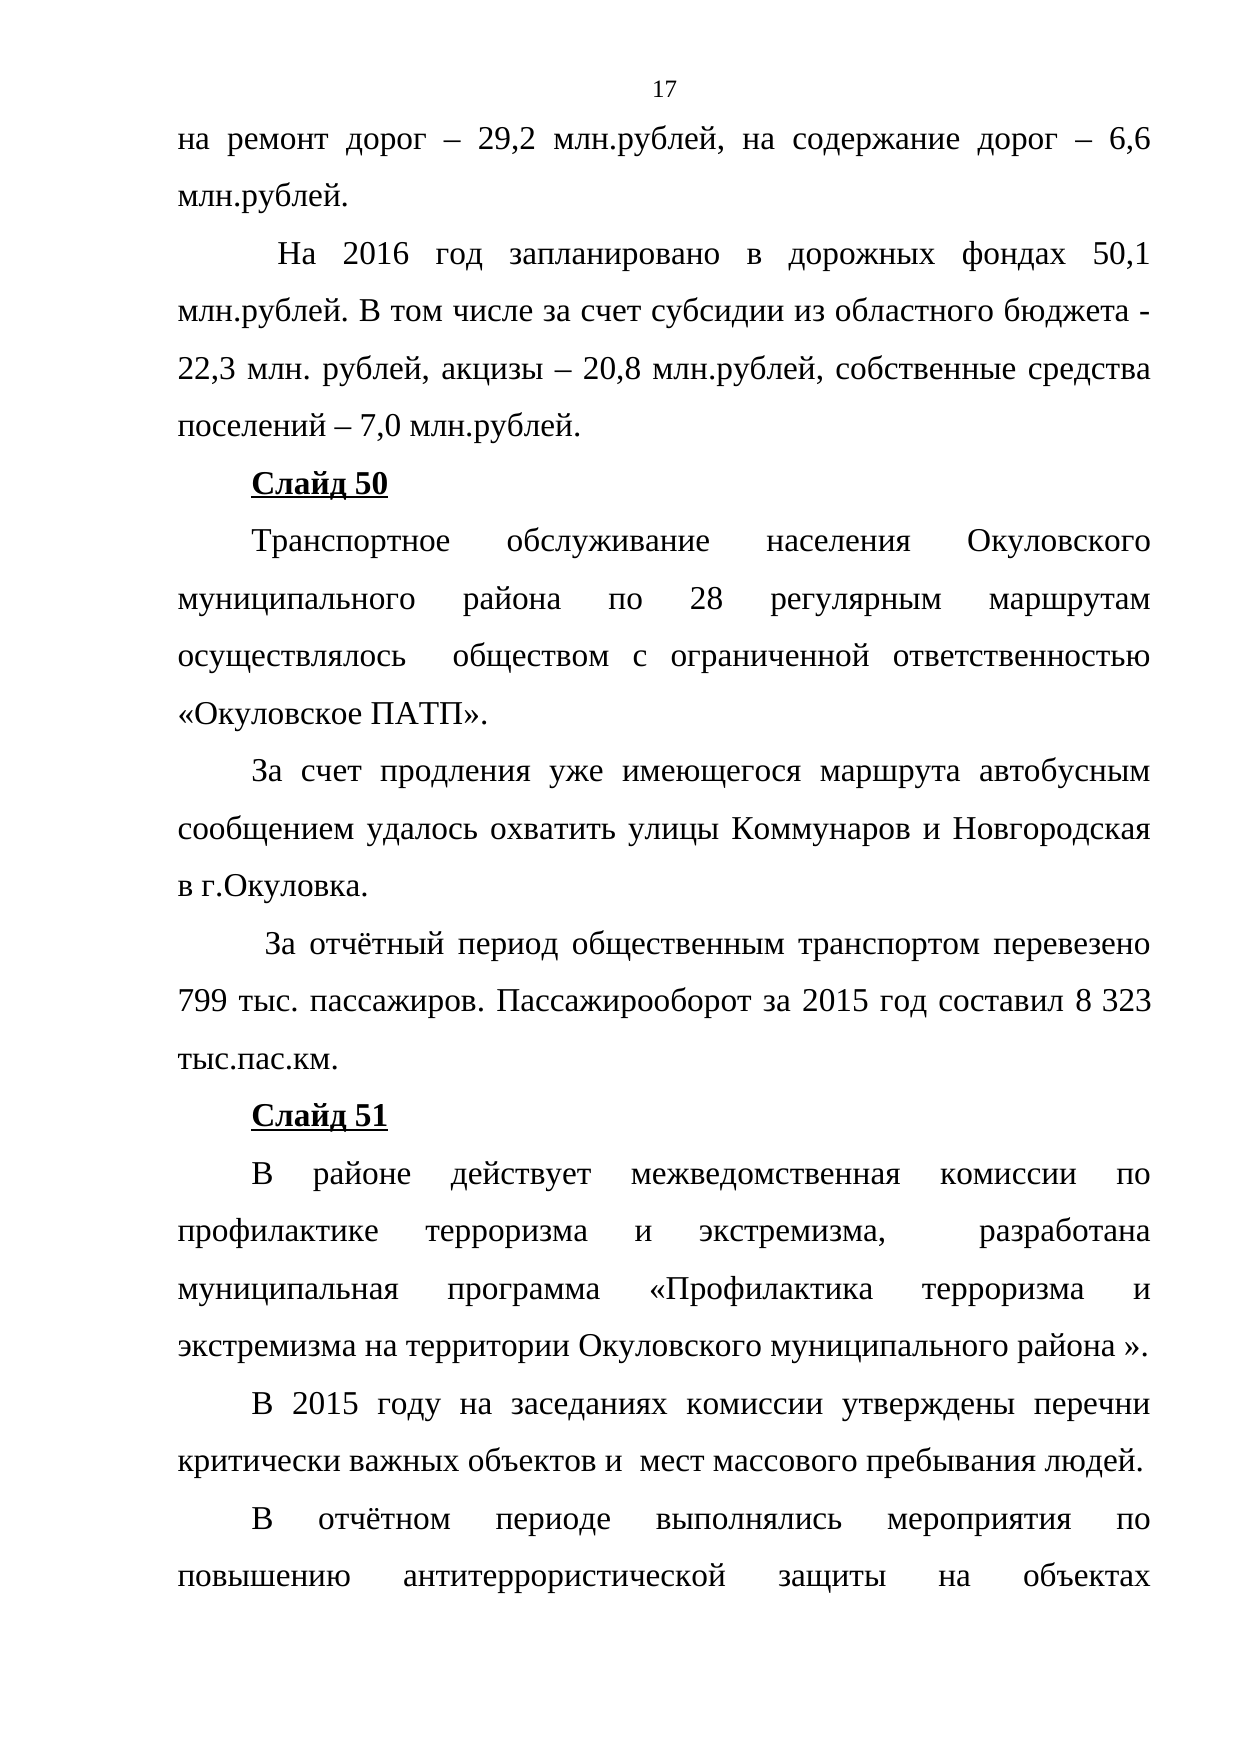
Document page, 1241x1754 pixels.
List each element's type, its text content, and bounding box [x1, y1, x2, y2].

text На 2016 год запланировано в дорожных фондах 50,1 млн.рублей. В том числе за счет субсидии из областного бюджета -22,3 млн. рублей, акцизы – 20,8 млн.рублей, собственные средства поселений – 7,0 млн.рублей. [177, 233, 1152, 444]
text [177, 118, 1152, 214]
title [177, 1498, 1152, 1594]
text Транспортное обслуживание населения Окуловского муниципального района по 28 регулярным маршрутам осуществлялось обществом с ограниченной ответственностью «Окуловское ПАТП». [177, 521, 1152, 731]
text За счет продления уже имеющегося маршрута автобусным сообщением удалось охватить улицы Коммунаров и Новгородская в г.Окуловка. [177, 751, 1152, 904]
text В районе действует межведомственная комиссии по профилактике терроризма и экстремизма, разработана муниципальная программа «Профилактика терроризма и экстремизма на территории Окуловского муниципального района ». [177, 1153, 1152, 1364]
text За отчётный период общественным транспортом перевезено 799 тыс. пассажиров. Пассажирооборот за 2015 год составил 8 323 тыс.пас.км. [177, 923, 1152, 1076]
text Слайд 51 [177, 1096, 1152, 1134]
title В 2015 году на заседаниях комиссии утверждены перечни критически важных объектов и мест массового пребывания людей. [177, 1383, 1152, 1479]
text Слайд 50 [177, 463, 1152, 501]
